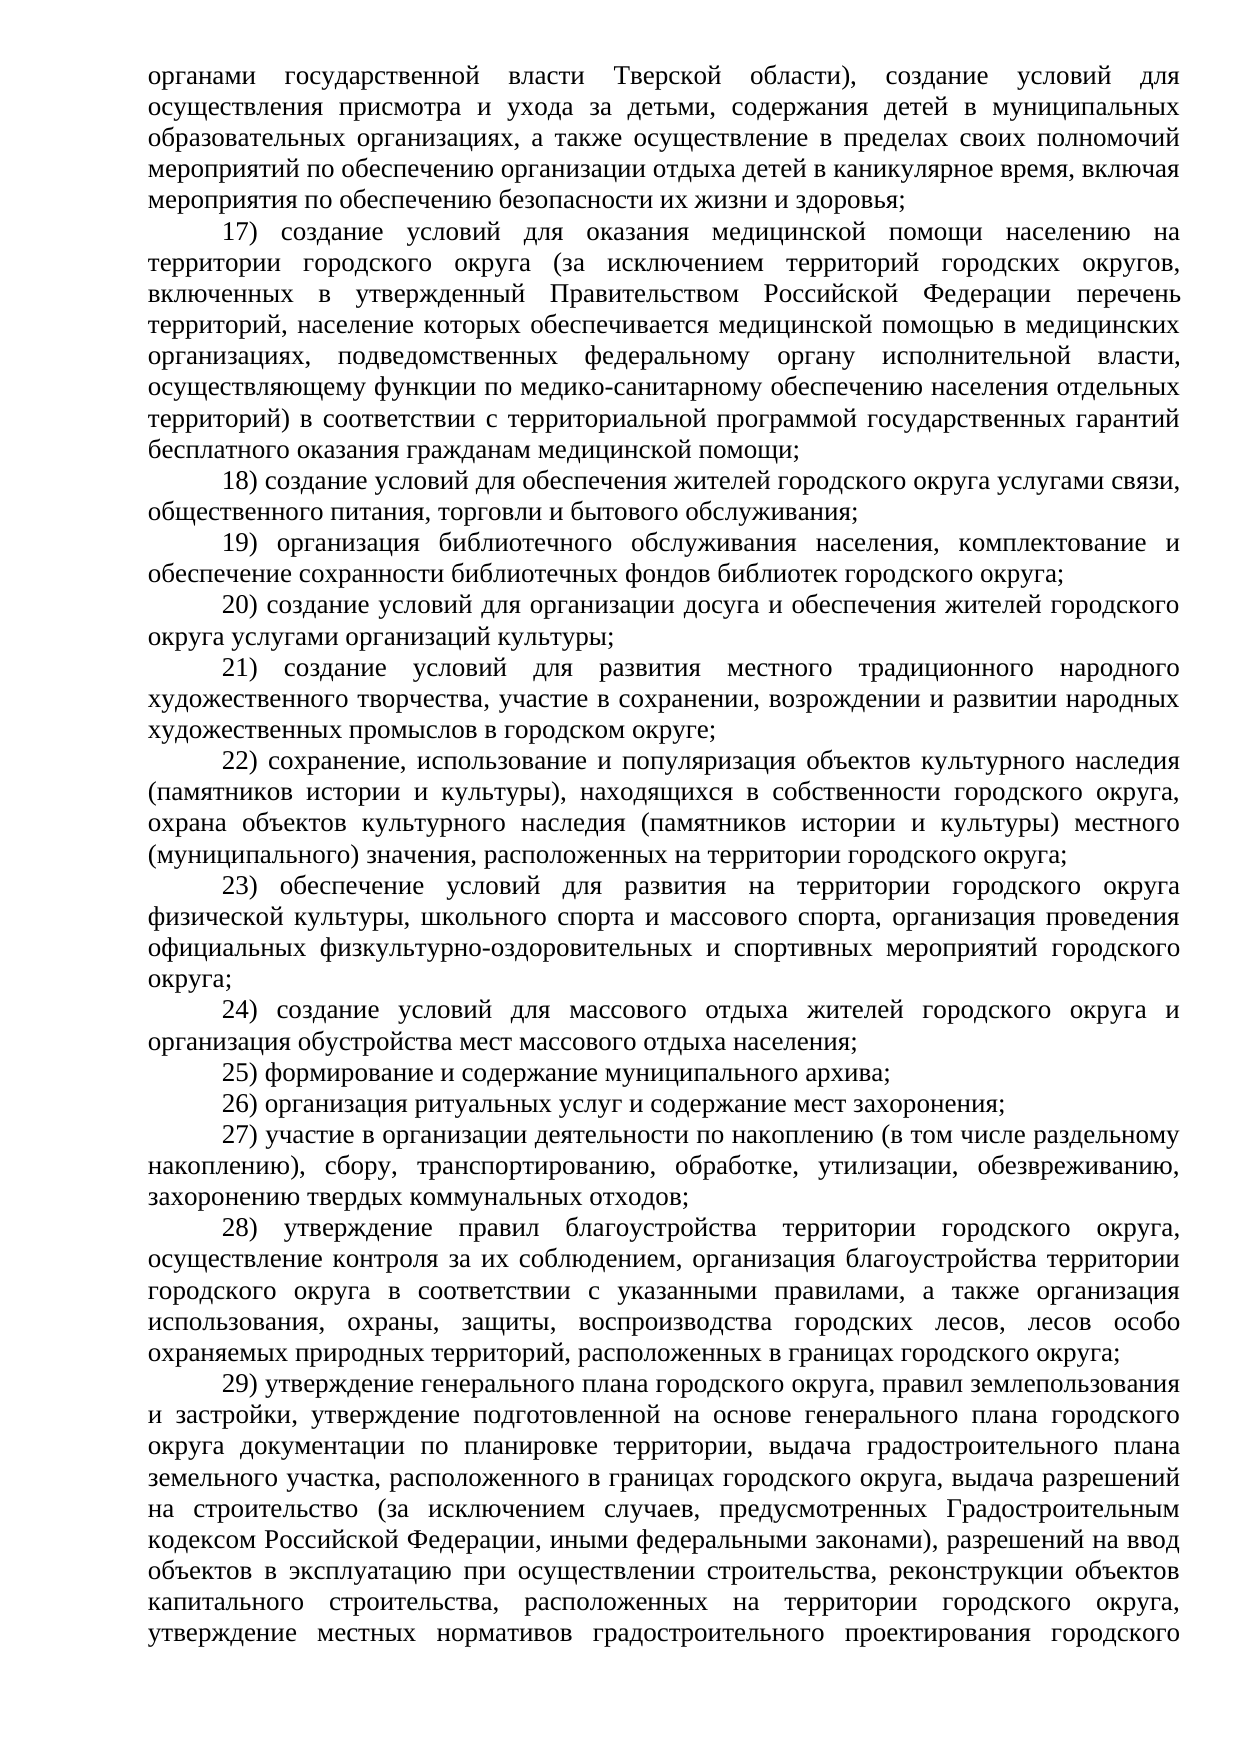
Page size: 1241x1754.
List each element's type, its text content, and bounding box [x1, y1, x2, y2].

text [148, 59, 1181, 215]
text 23) обеспечение условий для развития на территории городского округа физической культуры, школьного спорта и массового спорта, организация проведения официальных физкультурно-оздоровительных и спортивных мероприятий городского округа; [148, 869, 1181, 993]
text 17) создание условий для оказания медицинской помощи населению на территории городского округа (за исключением территорий городских округов, включенных в утвержденный Правительством Российской Федерации перечень территорий, население которых обеспечивается медицинской помощью в медицинских организациях, подведомственных федеральному органу исполнительной власти, осуществляющему функции по медико-санитарному обеспечению населения отдельных территорий) в соответствии с территориальной программой государственных гарантий бесплатного оказания гражданам медицинской помощи; [148, 215, 1181, 464]
text 20) создание условий для организации досуга и обеспечения жителей городского округа услугами организаций культуры; [148, 588, 1181, 651]
text 21) создание условий для развития местного традиционного народного художественного творчества, участие в сохранении, возрождении и развитии народных художественных промыслов в городском округе; [148, 651, 1181, 744]
text 18) создание условий для обеспечения жителей городского округа услугами связи, общественного питания, торговли и бытового обслуживания; [148, 464, 1181, 526]
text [148, 1367, 1181, 1647]
text 27) участие в организации деятельности по накоплению (в том числе раздельному накоплению), сбору, транспортированию, обработке, утилизации, обезвреживанию, захоронению твердых коммунальных отходов; [148, 1118, 1181, 1211]
text 25) формирование и содержание муниципального архива; [148, 1056, 1181, 1087]
text 28) утверждение правил благоустройства территории городского округа, осуществление контроля за их соблюдением, организация благоустройства территории городского округа в соответствии с указанными правилами, а также организация использования, охраны, защиты, воспроизводства городских лесов, лесов особо охраняемых природных территорий, расположенных в границах городского округа; [148, 1211, 1181, 1367]
text 24) создание условий для массового отдыха жителей городского округа и организация обустройства мест массового отдыха населения; [148, 993, 1181, 1056]
text 26) организация ритуальных услуг и содержание мест захоронения; [148, 1087, 1181, 1118]
text 19) организация библиотечного обслуживания населения, комплектование и обеспечение сохранности библиотечных фондов библиотек городского округа; [148, 526, 1181, 588]
text 22) сохранение, использование и популяризация объектов культурного наследия (памятников истории и культуры), находящихся в собственности городского округа, охрана объектов культурного наследия (памятников истории и культуры) местного (муниципального) значения, расположенных на территории городского округа; [148, 744, 1181, 869]
